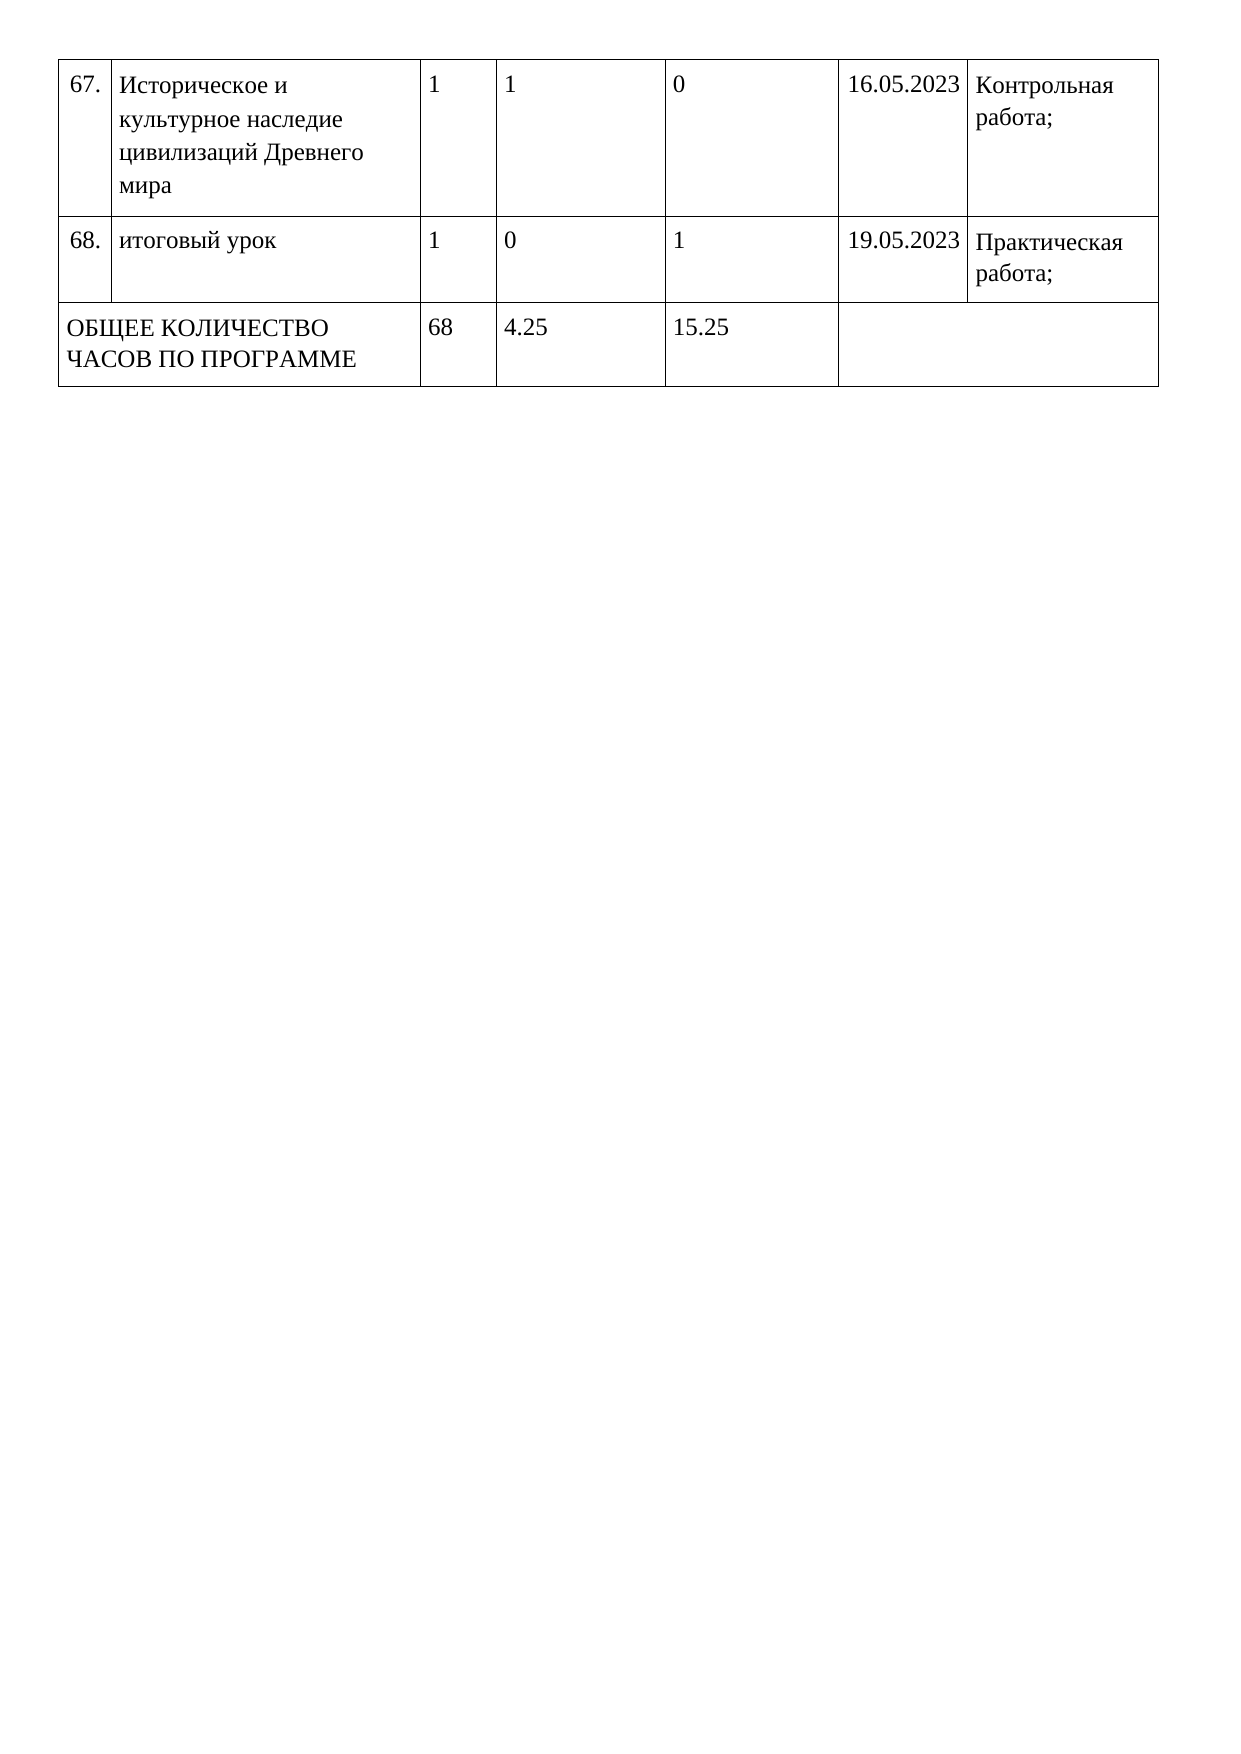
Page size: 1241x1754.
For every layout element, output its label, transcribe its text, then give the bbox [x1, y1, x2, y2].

table_cell 0 [497, 217, 665, 302]
table_header 67. [59, 60, 111, 216]
table_cell Практическая работа; [968, 217, 1158, 302]
table_cell ОБЩЕЕ КОЛИЧЕСТВО ЧАСОВ ПО ПРОГРАММЕ [59, 303, 420, 386]
table_cell итоговый урок [112, 217, 420, 302]
table_cell 1 [421, 217, 496, 302]
table_header Историческое и культурное наследие цивилизаций Древнего мира [112, 60, 420, 216]
table_cell 68 [421, 303, 496, 386]
table_cell 1 [666, 217, 838, 302]
table_cell 15.25 [666, 303, 838, 386]
table_header 0 [666, 60, 838, 216]
table_cell 19.05.2023 [839, 217, 967, 302]
table_cell 4.25 [497, 303, 665, 386]
table_cell [839, 303, 1158, 386]
table_header 1 [497, 60, 665, 216]
table_header 1 [421, 60, 496, 216]
table_cell 68. [59, 217, 111, 302]
table_header Контрольная работа; [968, 60, 1158, 216]
table_header 16.05.2023 [839, 60, 967, 216]
